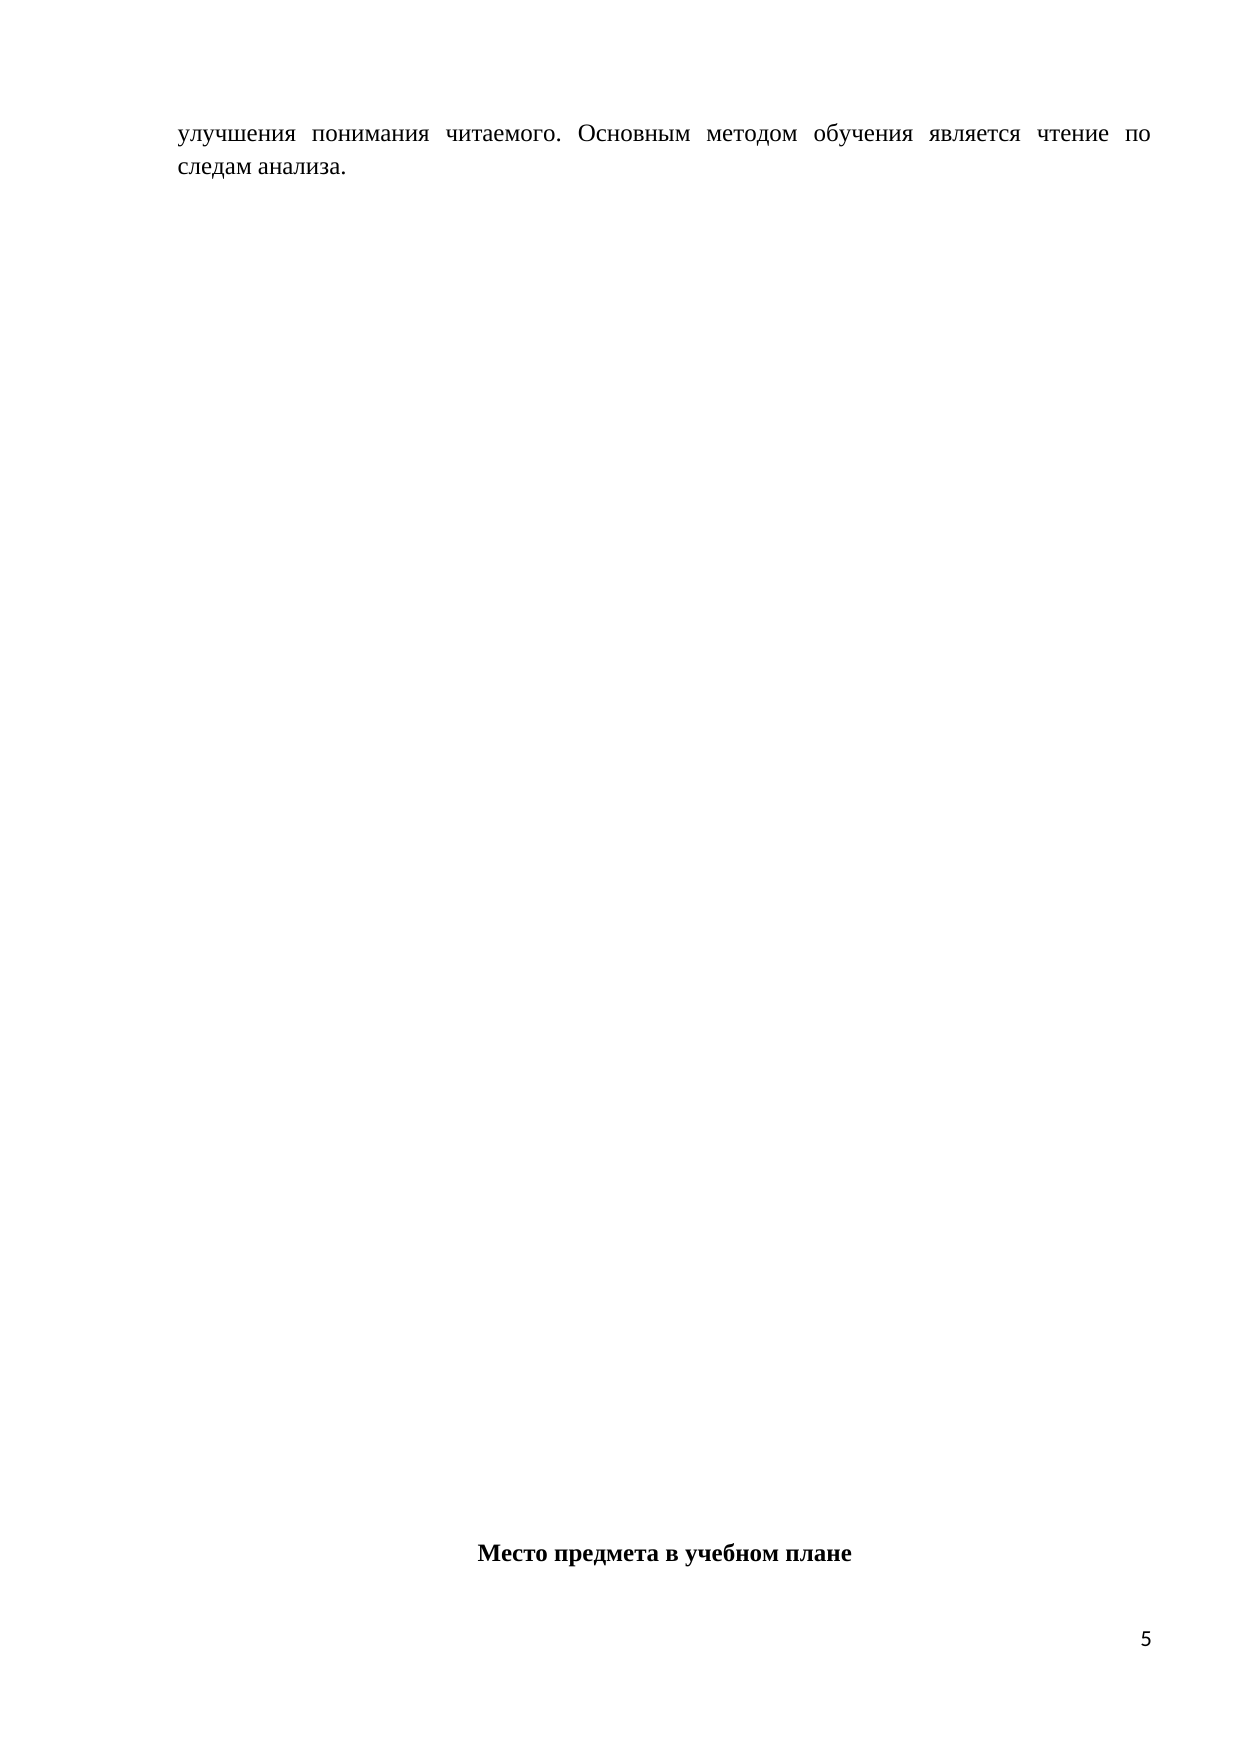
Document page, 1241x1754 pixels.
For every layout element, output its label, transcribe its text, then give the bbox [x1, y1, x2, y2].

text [177, 118, 1152, 180]
text Место предмета в учебном плане [177, 1538, 1152, 1567]
